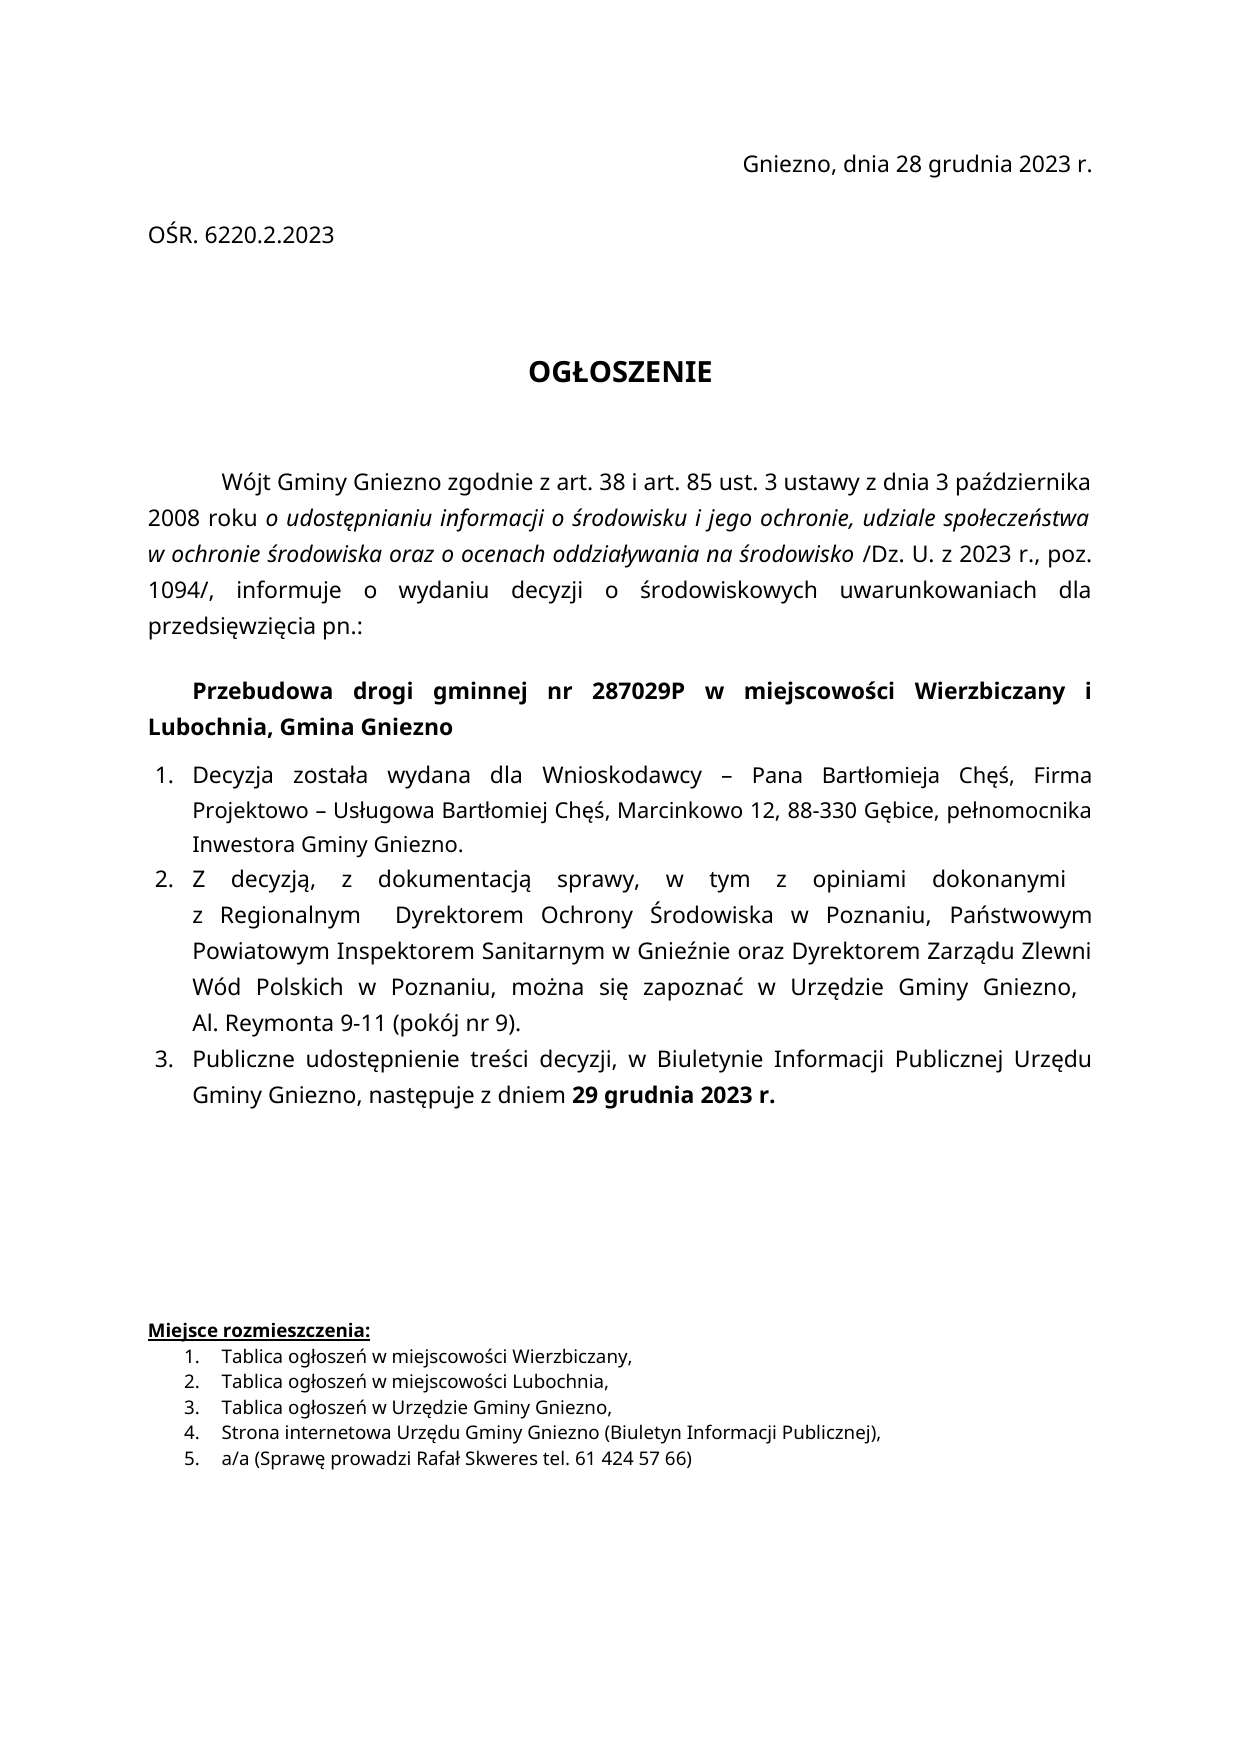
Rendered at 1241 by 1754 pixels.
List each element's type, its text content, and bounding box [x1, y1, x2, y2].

list Strona internetowa Urzędu Gminy Gniezno (Biuletyn Informacji Publicznej), [184, 1419, 1092, 1445]
list Tablica ogłoszeń w miejscowości Lubochnia, [184, 1368, 1092, 1394]
list Z decyzją, z dokumentacją sprawy, w tym z opiniami dokonanymi z Regionalnym Dyrektorem Ochrony Środowiska w Poznaniu, Państwowym Powiatowym Inspektorem Sanitarnym w Gnieźnie oraz Dyrektorem Zarządu Zlewni Wód Polskich w Poznaniu, można się zapoznać w Urzędzie Gminy Gniezno, Al. Reymonta 9-11 (pokój nr 9). [154, 863, 1093, 1038]
text Przebudowa drogi gminnej nr 287029P w miejscowości Wierzbiczany i Lubochnia, Gmina Gniezno [148, 675, 1093, 742]
list a/a (Sprawę prowadzi Rafał Skweres tel. 61 424 57 66) [184, 1445, 1092, 1471]
text Wójt Gminy Gniezno zgodnie z art. 38 i art. 85 ust. 3 ustawy z dnia 3 października 2008 roku o udostępnianiu informacji o środowisku i jego ochronie, udziale społeczeństwa w ochronie środowiska oraz o ocenach oddziaływania na środowisko /Dz. U. z 2023 r., poz. 1094/, informuje o wydaniu decyzji o środowiskowych uwarunkowaniach dla przedsięwzięcia pn.: [148, 466, 1093, 641]
text Gniezno, dnia 28 grudnia 2023 r. [207, 148, 1093, 179]
list Tablica ogłoszeń w Urzędzie Gminy Gniezno, [184, 1394, 1092, 1419]
text OGŁOSZENIE [148, 351, 1093, 391]
list Tablica ogłoszeń w miejscowości Wierzbiczany, [184, 1343, 1092, 1368]
list Decyzja została wydana dla Wnioskodawcy – Pana Bartłomieja Chęś, Firma Projektowo – Usługowa Bartłomiej Chęś, Marcinkowo 12, 88-330 Gębice, pełnomocnika Inwestora Gminy Gniezno. [154, 759, 1093, 859]
text Miejsce rozmieszczenia: [148, 1317, 1092, 1343]
text OŚR. 6220.2.2023 [148, 219, 1093, 251]
list Publiczne udostępnienie treści decyzji, w Biuletynie Informacji Publicznej Urzędu Gminy Gniezno, następuje z dniem 29 grudnia 2023 r. [154, 1043, 1093, 1110]
